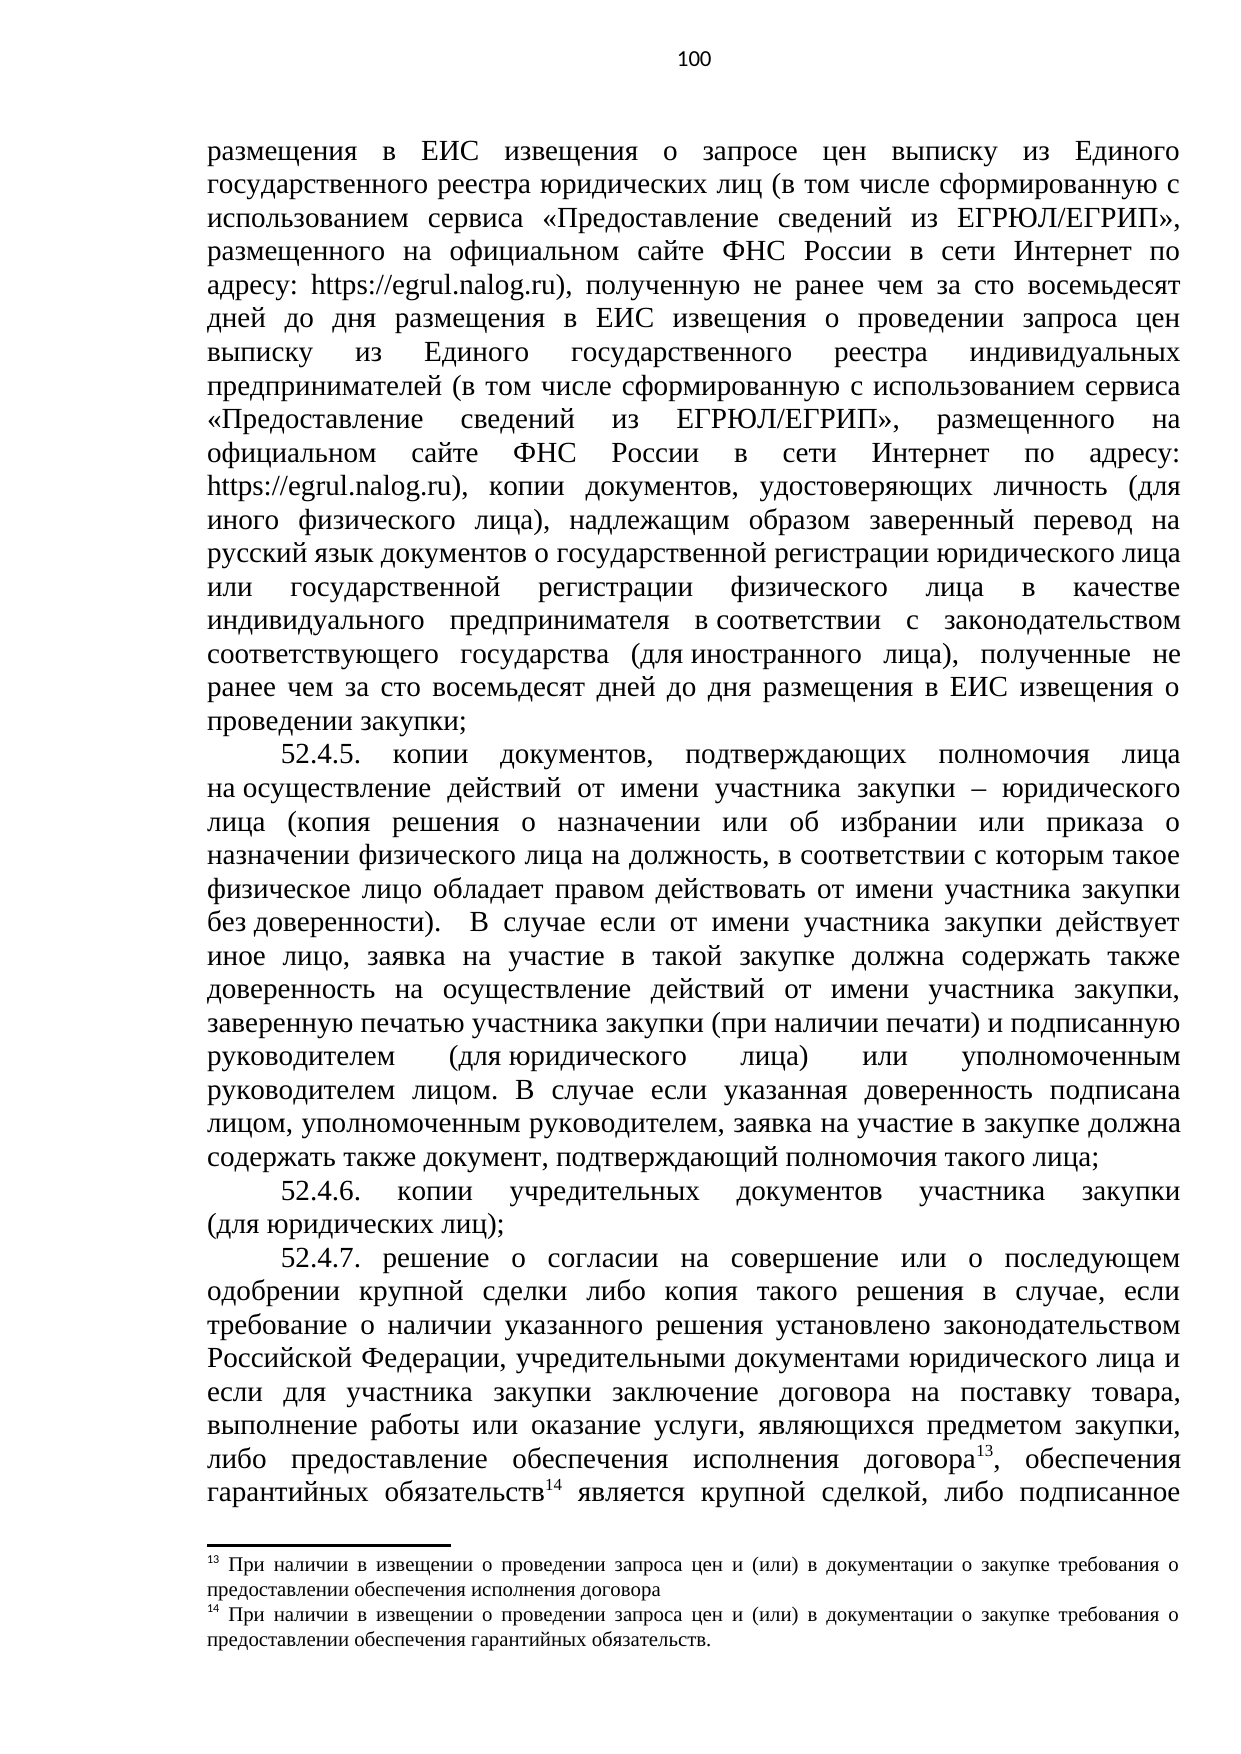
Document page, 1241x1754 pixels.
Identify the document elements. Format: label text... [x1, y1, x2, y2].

text 52.4.6. копии учредительных документов участника закупки (для юридических лиц); [207, 1173, 1181, 1240]
text 52.4.5. копии документов, подтверждающих полномочия лица на осуществление действий от имени участника закупки – юридического лица (копия решения о назначении или об избрании или приказа о назначении физического лица на должность, в соответствии с которым такое физическое лицо обладает правом действовать от имени участника закупки без доверенности). В случае если от имени участника закупки действует иное лицо, заявка на участие в такой закупке должна содержать также доверенность на осуществление действий от имени участника закупки, заверенную печатью участника закупки (при наличии печати) и подписанную руководителем (для юридического лица) или уполномоченным руководителем лицом. В случае если указанная доверенность подписана лицом, уполномоченным руководителем, заявка на участие в закупке должна содержать также документ, подтверждающий полномочия такого лица; [207, 737, 1181, 1173]
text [207, 1240, 1181, 1508]
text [207, 133, 1181, 737]
